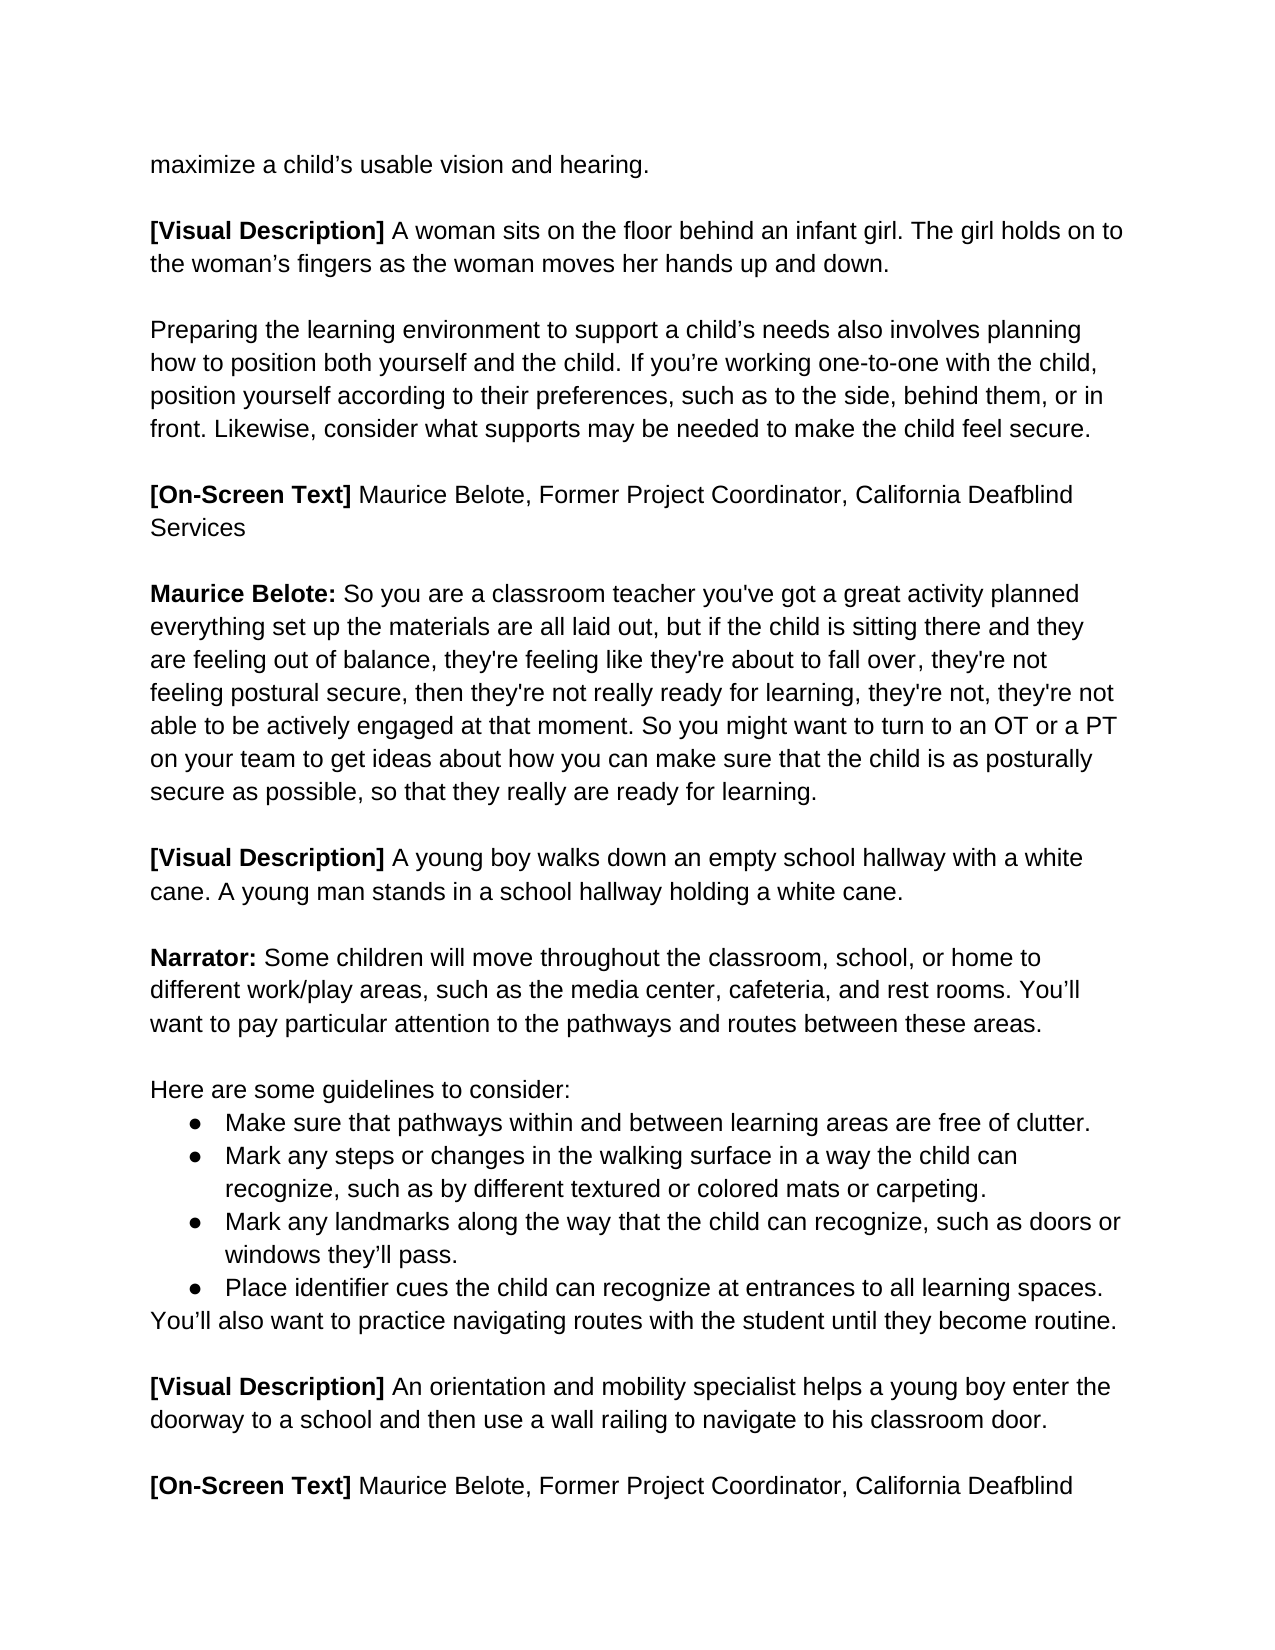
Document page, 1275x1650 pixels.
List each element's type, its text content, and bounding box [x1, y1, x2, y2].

text Here are some guidelines to consider: [150, 1074, 1125, 1103]
text You’ll also want to practice navigating routes with the student until they become routine. [150, 1306, 1125, 1334]
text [150, 150, 1125, 179]
text [On-Screen Text] Maurice Belote, Former Project Coordinator, California Deafblind Services [150, 480, 1125, 542]
text [Visual Description] An orientation and mobility specialist helps a young boy enter the doorway to a school and then use a wall railing to navigate to his classroom door. [150, 1372, 1125, 1433]
text [Visual Description] A young boy walks down an empty school hallway with a white cane. A young man stands in a school hallway holding a white cane. [150, 843, 1125, 905]
text Maurice Belote: So you are a classroom teacher you've got a great activity planned everything set up the materials are all laid out, but if the child is sitting there and they are feeling out of balance, they're feeling like they're about to fall over, they're not feeling postural secure, then they're not really ready for learning, they're not, they're not able to be actively engaged at that moment. So you might want to turn to an OT or a PT on your team to get ideas about how you can make sure that the child is as posturally secure as possible, so that they really are ready for learning. [150, 579, 1125, 806]
text [Visual Description] A woman sits on the floor behind an infant girl. The girl holds on to the woman’s fingers as the woman moves her hands up and down. [150, 216, 1125, 278]
list Mark any steps or changes in the walking surface in a way the child can recognize, such as by different textured or colored mats or carpeting. [187, 1141, 1125, 1202]
list Place identifier cues the child can recognize at entrances to all learning spaces. [187, 1273, 1125, 1301]
list Make sure that pathways within and between learning areas are free of clutter. [187, 1108, 1125, 1136]
list Mark any landmarks along the way that the child can recognize, such as doors or windows they’ll pass. [187, 1207, 1125, 1268]
text Narrator: Some children will move throughout the classroom, school, or home to different work/play areas, such as the media center, cafeteria, and rest rooms. You’ll want to pay particular attention to the pathways and routes between these areas. [150, 942, 1125, 1037]
text Preparing the learning environment to support a child’s needs also involves planning how to position both yourself and the child. If you’re working one-to-one with the child, position yourself according to their preferences, such as to the side, behind them, or in front. Likewise, consider what supports may be needed to make the child feel secure. [150, 315, 1125, 443]
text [150, 1471, 1125, 1499]
